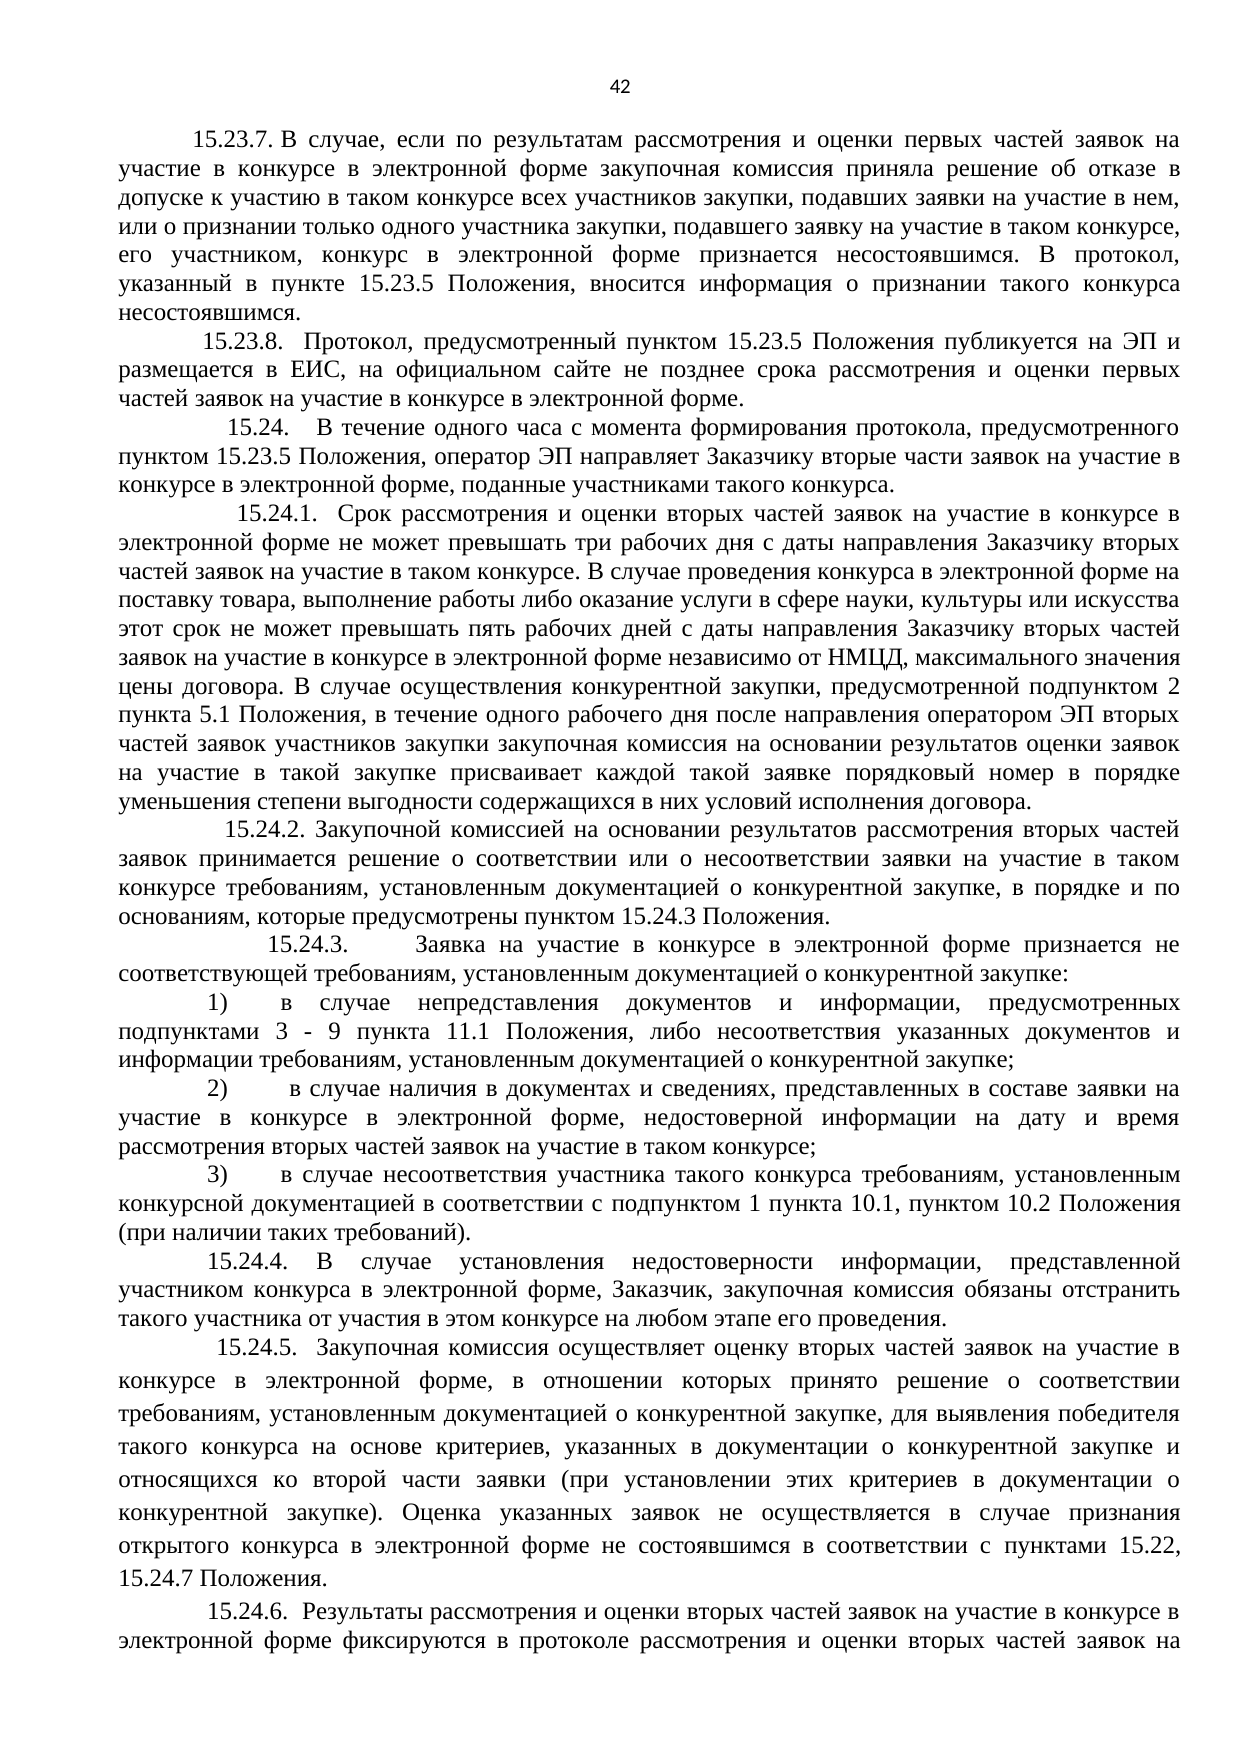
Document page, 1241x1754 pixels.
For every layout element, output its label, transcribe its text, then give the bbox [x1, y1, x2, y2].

text 15.24.2. Закупочной комиссией на основании результатов рассмотрения вторых частей заявок принимается решение о соответствии или о несоответствии заявки на участие в таком конкурсе требованиям, установленным документацией о конкурентной закупке, в порядке и по основаниям, которые предусмотрены пунктом 15.24.3 Положения. [118, 814, 1181, 929]
text 15.24.4. В случае установления недостоверности информации, представленной участником конкурса в электронной форме, Заказчик, закупочная комиссия обязаны отстранить такого участника от участия в этом конкурсе на любом этапе его проведения. [118, 1246, 1181, 1332]
text 15.23.8. Протокол, предусмотренный пунктом 15.23.5 Положения публикуется на ЭП и размещается в ЕИС, на официальном сайте не позднее срока рассмотрения и оценки первых частей заявок на участие в конкурсе в электронной форме. [118, 326, 1181, 412]
text 15.24.1. Срок рассмотрения и оценки вторых частей заявок на участие в конкурсе в электронной форме не может превышать три рабочих дня с даты направления Заказчику вторых частей заявок на участие в таком конкурсе. В случае проведения конкурса в электронной форме на поставку товара, выполнение работы либо оказание услуги в сфере науки, культуры или искусства этот срок не может превышать пять рабочих дней с даты направления Заказчику вторых частей заявок на участие в конкурсе в электронной форме независимо от НМЦД, максимального значения цены договора. В случае осуществления конкурентной закупки, предусмотренной подпунктом 2 пункта 5.1 Положения, в течение одного рабочего дня после направления оператором ЭП вторых частей заявок участников закупки закупочная комиссия на основании результатов оценки заявок на участие в такой закупке присваивает каждой такой заявке порядковый номер в порядке уменьшения степени выгодности содержащихся в них условий исполнения договора. [118, 498, 1181, 814]
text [118, 1596, 1181, 1654]
list в случае наличия в документах и сведениях, представленных в составе заявки на участие в конкурсе в электронной форме, недостоверной информации на дату и время рассмотрения вторых частей заявок на участие в таком конкурсе; [118, 1073, 1181, 1159]
list в случае несоответствия участника такого конкурса требованиям, установленным конкурсной документацией в соответствии с подпунктом 1 пункта 10.1, пунктом 10.2 Положения (при наличии таких требований). [118, 1159, 1181, 1246]
list в случае непредставления документов и информации, предусмотренных подпунктами 3 - 9 пункта 11.1 Положения, либо несоответствия указанных документов и информации требованиям, установленным документацией о конкурентной закупке; [118, 987, 1181, 1073]
text 15.24.5. Закупочная комиссия осуществляет оценку вторых частей заявок на участие в конкурсе в электронной форме, в отношении которых принято решение о соответствии требованиям, установленным документацией о конкурентной закупке, для выявления победителя такого конкурса на основе критериев, указанных в документации о конкурентной закупке и относящихся ко второй части заявки (при установлении этих критериев в документации о конкурентной закупке). Оценка указанных заявок не осуществляется в случае признания открытого конкурса в электронной форме не состоявшимся в соответствии с пунктами 15.22, 15.24.7 Положения. [118, 1332, 1181, 1592]
text 15.24. В течение одного часа с момента формирования протокола, предусмотренного пунктом 15.23.5 Положения, оператор ЭП направляет Заказчику вторые части заявок на участие в конкурсе в электронной форме, поданные участниками такого конкурса. [118, 412, 1181, 498]
list В случае, если по результатам рассмотрения и оценки первых частей заявок на участие в конкурсе в электронной форме закупочная комиссия приняла решение об отказе в допуске к участию в таком конкурсе всех участников закупки, подавших заявки на участие в нем, или о признании только одного участника закупки, подавшего заявку на участие в таком конкурсе, его участником, конкурс в электронной форме признается несостоявшимся. В протокол, указанный в пункте 15.23.5 Положения, вносится информация о признании такого конкурса несостоявшимся. [118, 124, 1181, 326]
text 15.24.3. Заявка на участие в конкурсе в электронной форме признается не соответствующей требованиям, установленным документацией о конкурентной закупке: [118, 929, 1181, 987]
